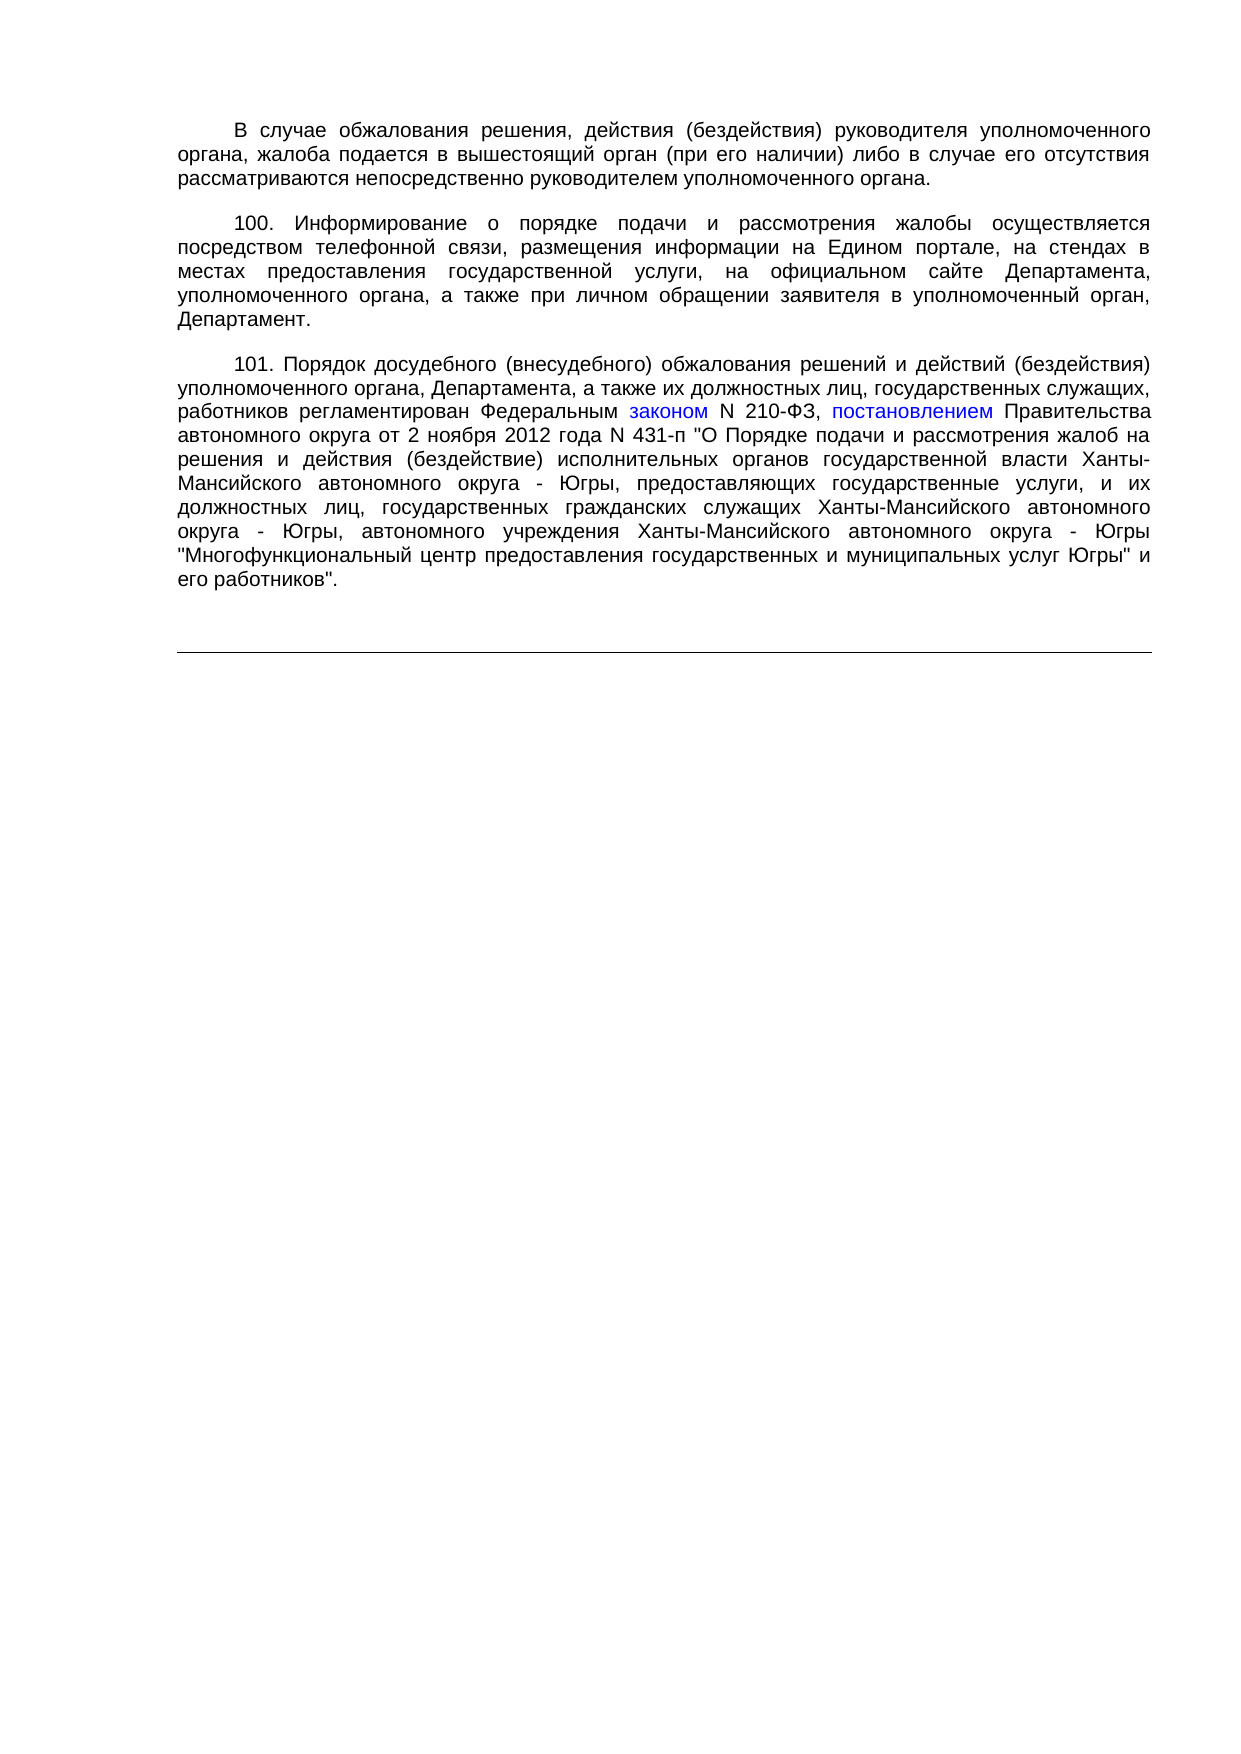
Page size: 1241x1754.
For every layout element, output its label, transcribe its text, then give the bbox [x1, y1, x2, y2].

text 100. Информирование о порядке подачи и рассмотрения жалобы осуществляется посредством телефонной связи, размещения информации на Едином портале, на стендах в местах предоставления государственной услуги, на официальном сайте Департамента, уполномоченного органа, а также при личном обращении заявителя в уполномоченный орган, Департамент. [177, 211, 1152, 331]
text 101. Порядок досудебного (внесудебного) обжалования решений и действий (бездействия) уполномоченного органа, Департамента, а также их должностных лиц, государственных служащих, работников регламентирован Федеральным законом N 210-ФЗ, постановлением Правительства автономного округа от 2 ноября 2012 года N 431-п "О Порядке подачи и рассмотрения жалоб на решения и действия (бездействие) исполнительных органов государственной власти Ханты-Мансийского автономного округа - Югры, предоставляющих государственные услуги, и их должностных лиц, государственных гражданских служащих Ханты-Мансийского автономного округа - Югры, автономного учреждения Ханты-Мансийского автономного округа - Югры "Многофункциональный центр предоставления государственных и муниципальных услуг Югры" и его работников". [177, 351, 1152, 591]
text В случае обжалования решения, действия (бездействия) руководителя уполномоченного органа, жалоба подается в вышестоящий орган (при его наличии) либо в случае его отсутствия рассматриваются непосредственно руководителем уполномоченного органа. [177, 118, 1152, 190]
